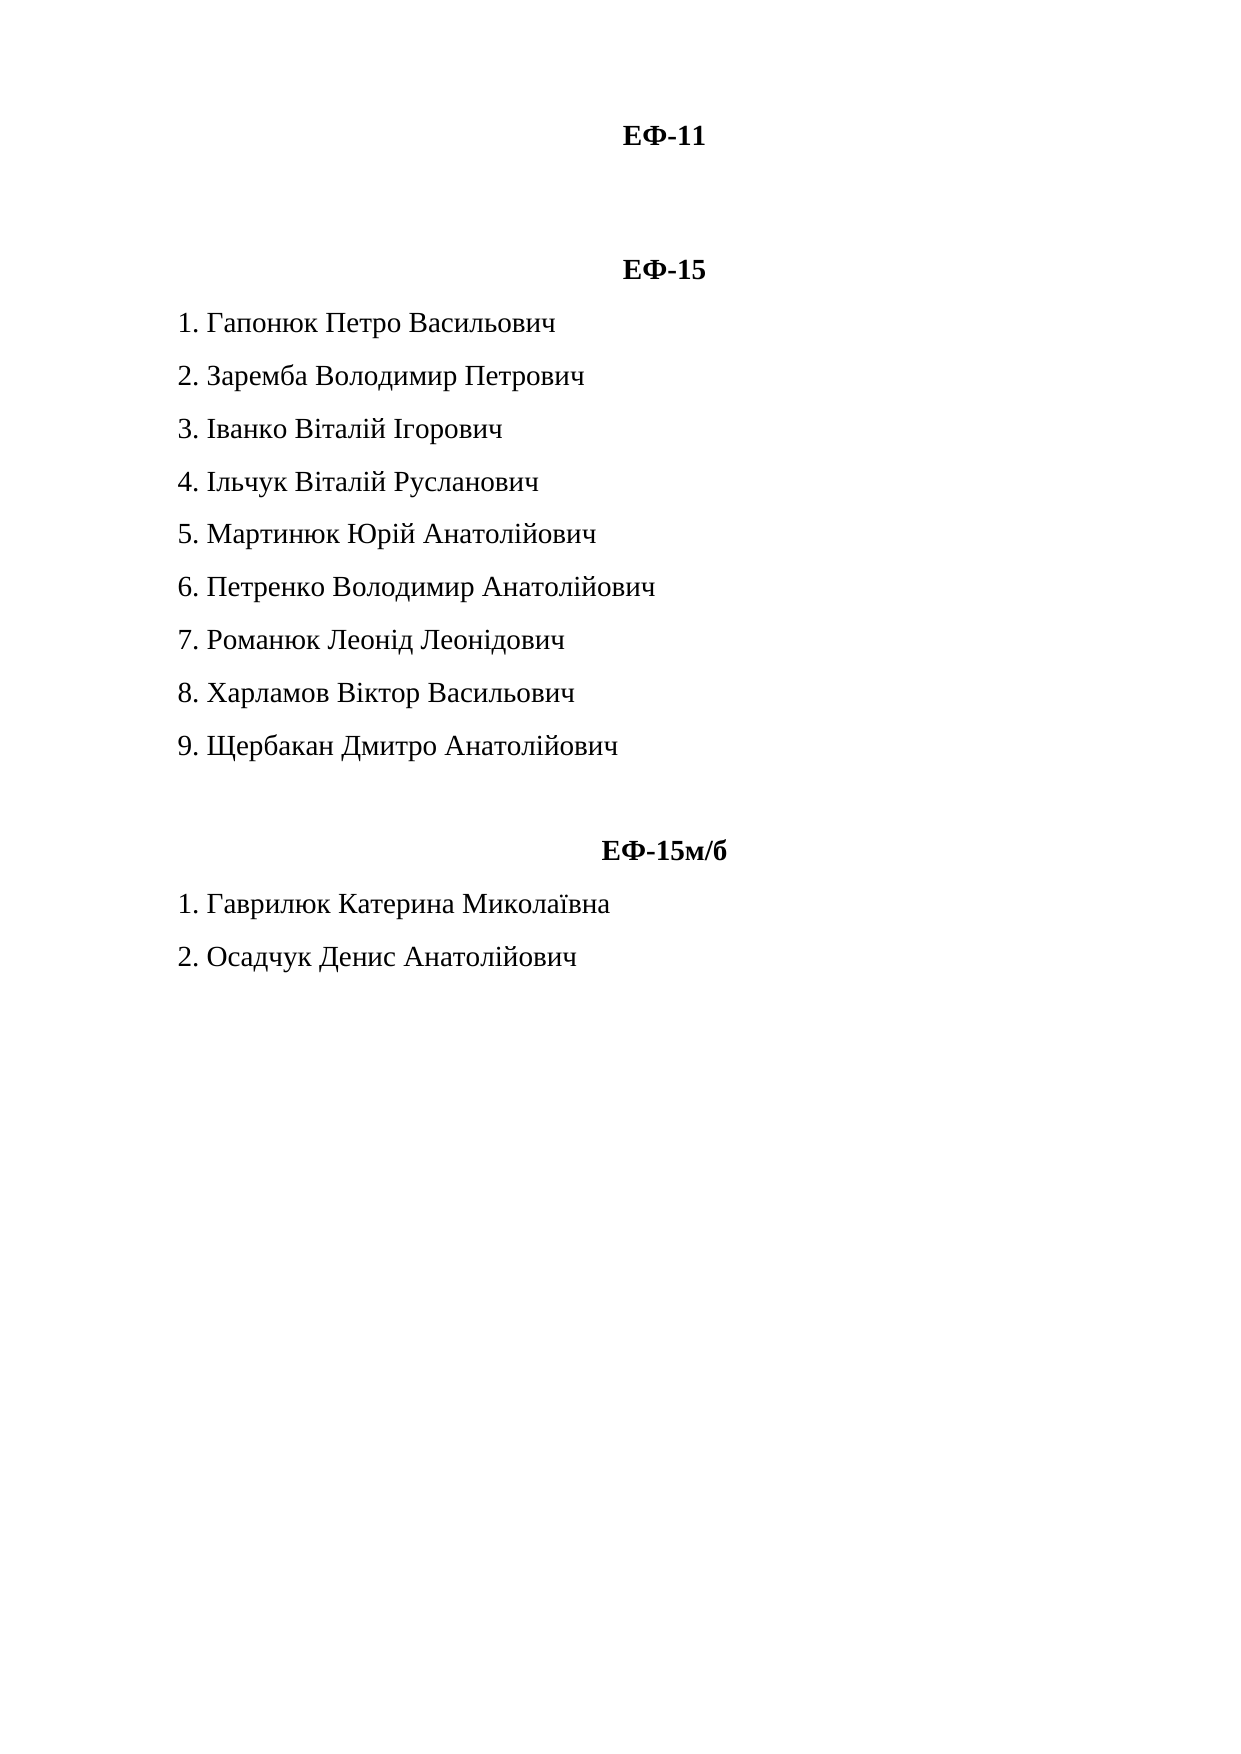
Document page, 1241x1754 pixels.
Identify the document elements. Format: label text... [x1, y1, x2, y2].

text 1. Гаврилюк Катерина Миколаївна [177, 886, 1152, 920]
text 4. Ільчук Віталій Русланович [177, 464, 1152, 497]
text 5. Мартинюк Юрій Анатолійович [177, 517, 1152, 550]
text 1. Гапонюк Петро Васильович [177, 305, 1152, 339]
text ЕФ-15 [177, 252, 1152, 286]
text 6. Петренко Володимир Анатолійович [177, 569, 1152, 603]
text ЕФ-11 [177, 118, 1152, 152]
text ЕФ-15м/б [177, 833, 1152, 867]
text 3. Іванко Віталій Ігорович [177, 411, 1152, 444]
text 2. Заремба Володимир Петрович [177, 358, 1152, 392]
text 2. Осадчук Денис Анатолійович [177, 939, 1152, 973]
text 8. Харламов Віктор Васильович [177, 675, 1152, 708]
text 9. Щербакан Дмитро Анатолійович [177, 728, 1152, 761]
text 7. Романюк Леонід Леонідович [177, 622, 1152, 656]
